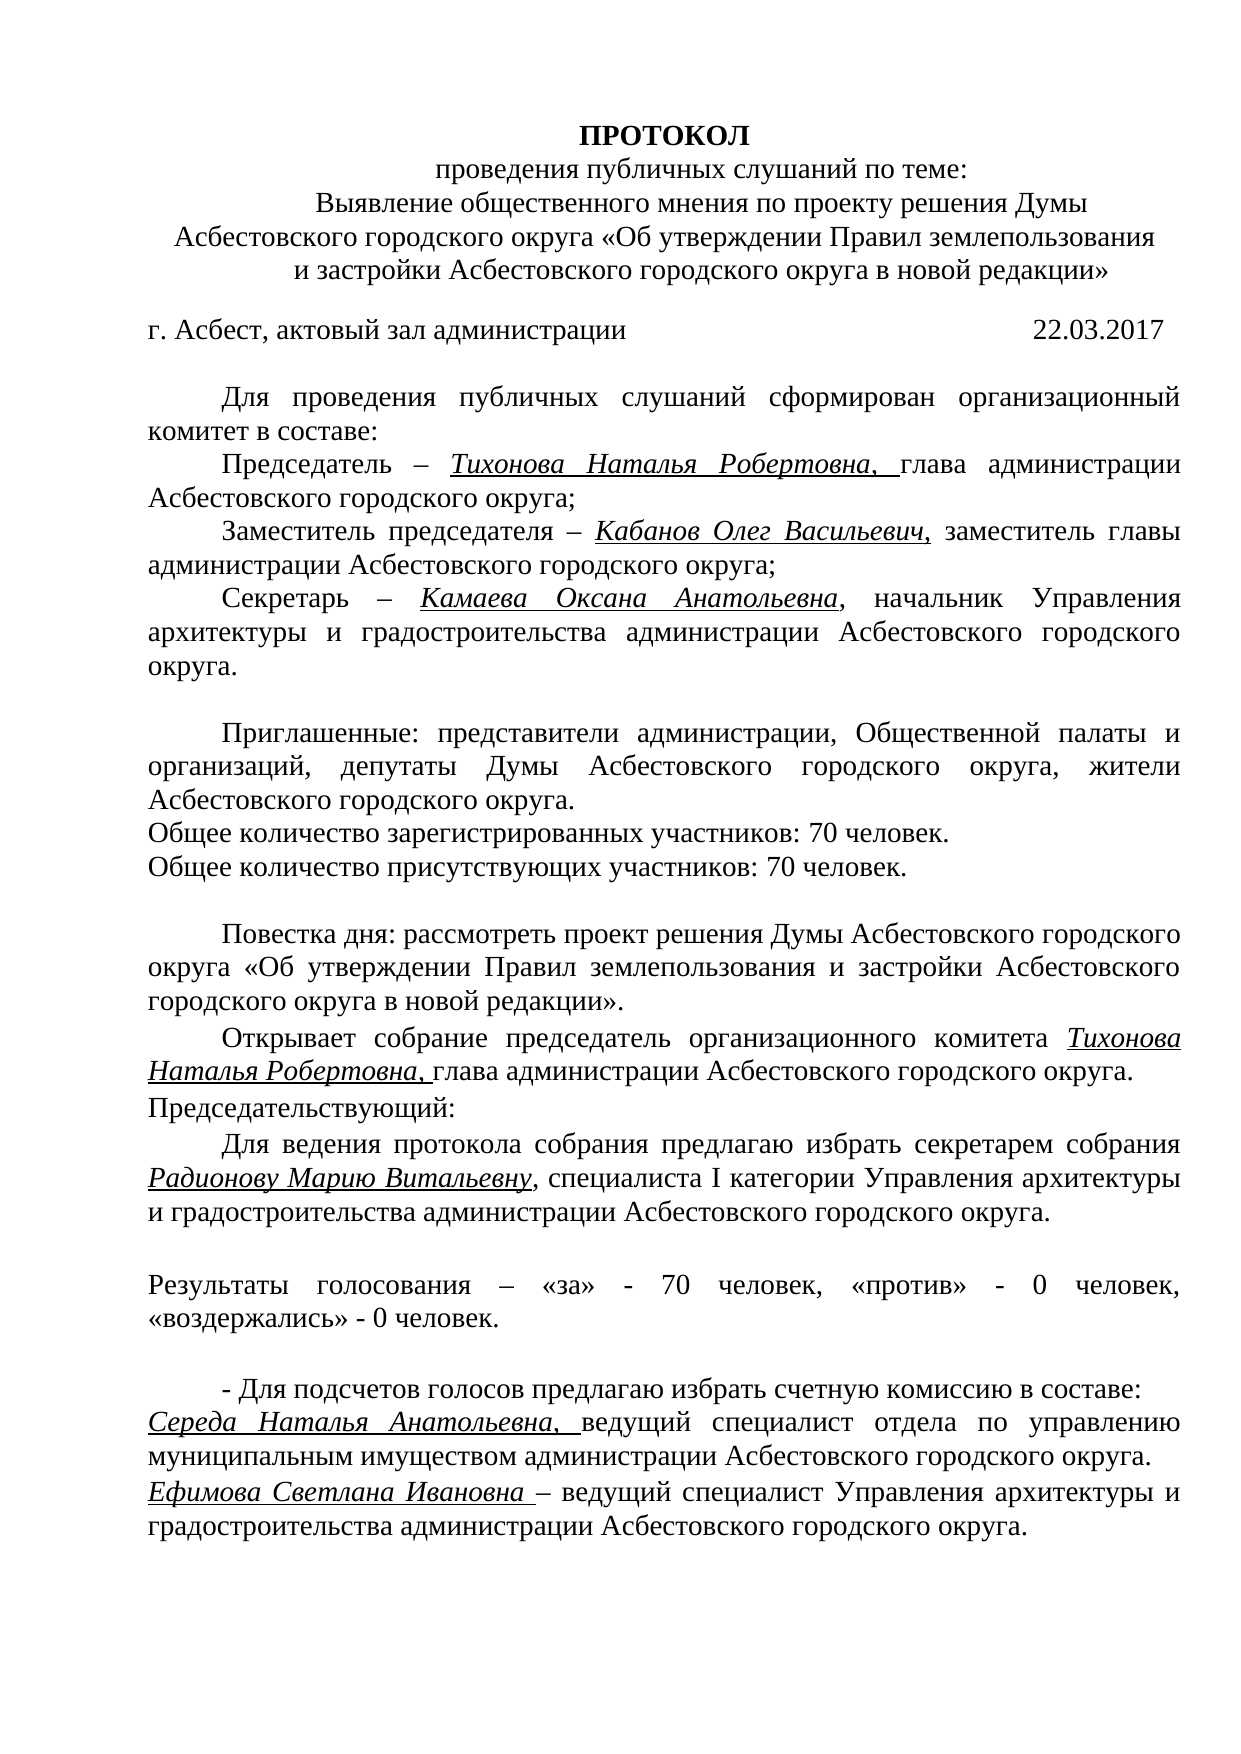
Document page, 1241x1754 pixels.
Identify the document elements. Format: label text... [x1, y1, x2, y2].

text и застройки Асбестовского городского округа в новой редакции» [148, 252, 1181, 286]
text Ефимова Светлана Ивановна – ведущий специалист Управления архитектуры и градостроительства администрации Асбестовского городского округа. [148, 1474, 1181, 1542]
text Для проведения публичных слушаний сформирован организационный комитет в составе: [148, 379, 1181, 446]
text ПРОТОКОЛ [148, 118, 1181, 152]
text г. Асбест, актовый зал администрации 22.03.2017 [148, 312, 1181, 346]
text Председатель – Тихонова Наталья Робертовна, глава администрации Асбестовского городского округа; [148, 446, 1181, 513]
text Середа Наталья Анатольевна, ведущий специалист отдела по управлению муниципальным имуществом администрации Асбестовского городского округа. [148, 1404, 1181, 1471]
text Секретарь – Камаева Оксана Анатольевна, начальник Управления архитектуры и градостроительства администрации Асбестовского городского округа. [148, 581, 1181, 681]
text - Для подсчетов голосов предлагаю избрать счетную комиссию в составе: [148, 1371, 1181, 1404]
text Председательствующий: [148, 1090, 1181, 1123]
text Открывает собрание председатель организационного комитета Тихонова Наталья Робертовна, глава администрации Асбестовского городского округа. [148, 1020, 1181, 1087]
text Заместитель председателя – Кабанов Олег Васильевич, заместитель главы администрации Асбестовского городского округа; [148, 513, 1181, 581]
text Повестка дня: рассмотреть проект решения Думы Асбестовского городского округа «Об утверждении Правил землепользования и застройки Асбестовского городского округа в новой редакции». [148, 916, 1181, 1017]
text Приглашенные: представители администрации, Общественной палаты и организаций, депутаты Думы Асбестовского городского округа, жители Асбестовского городского округа. [148, 715, 1181, 815]
text Для ведения протокола собрания предлагаю избрать секретарем собрания Радионову Марию Витальевну, специалиста I категории Управления архитектуры и градостроительства администрации Асбестовского городского округа. [148, 1127, 1181, 1227]
text Общее количество присутствующих участников: 70 человек. [148, 849, 1181, 882]
text Выявление общественного мнения по проекту решения Думы Асбестовского городского округа «Об утверждении Правил землепользования [148, 185, 1181, 252]
text проведения публичных слушаний по теме: [148, 152, 1181, 185]
text Результаты голосования – «за» - 70 человек, «против» - 0 человек, «воздержались» - 0 человек. [148, 1267, 1181, 1334]
text Общее количество зарегистрированных участников: 70 человек. [148, 815, 1181, 849]
